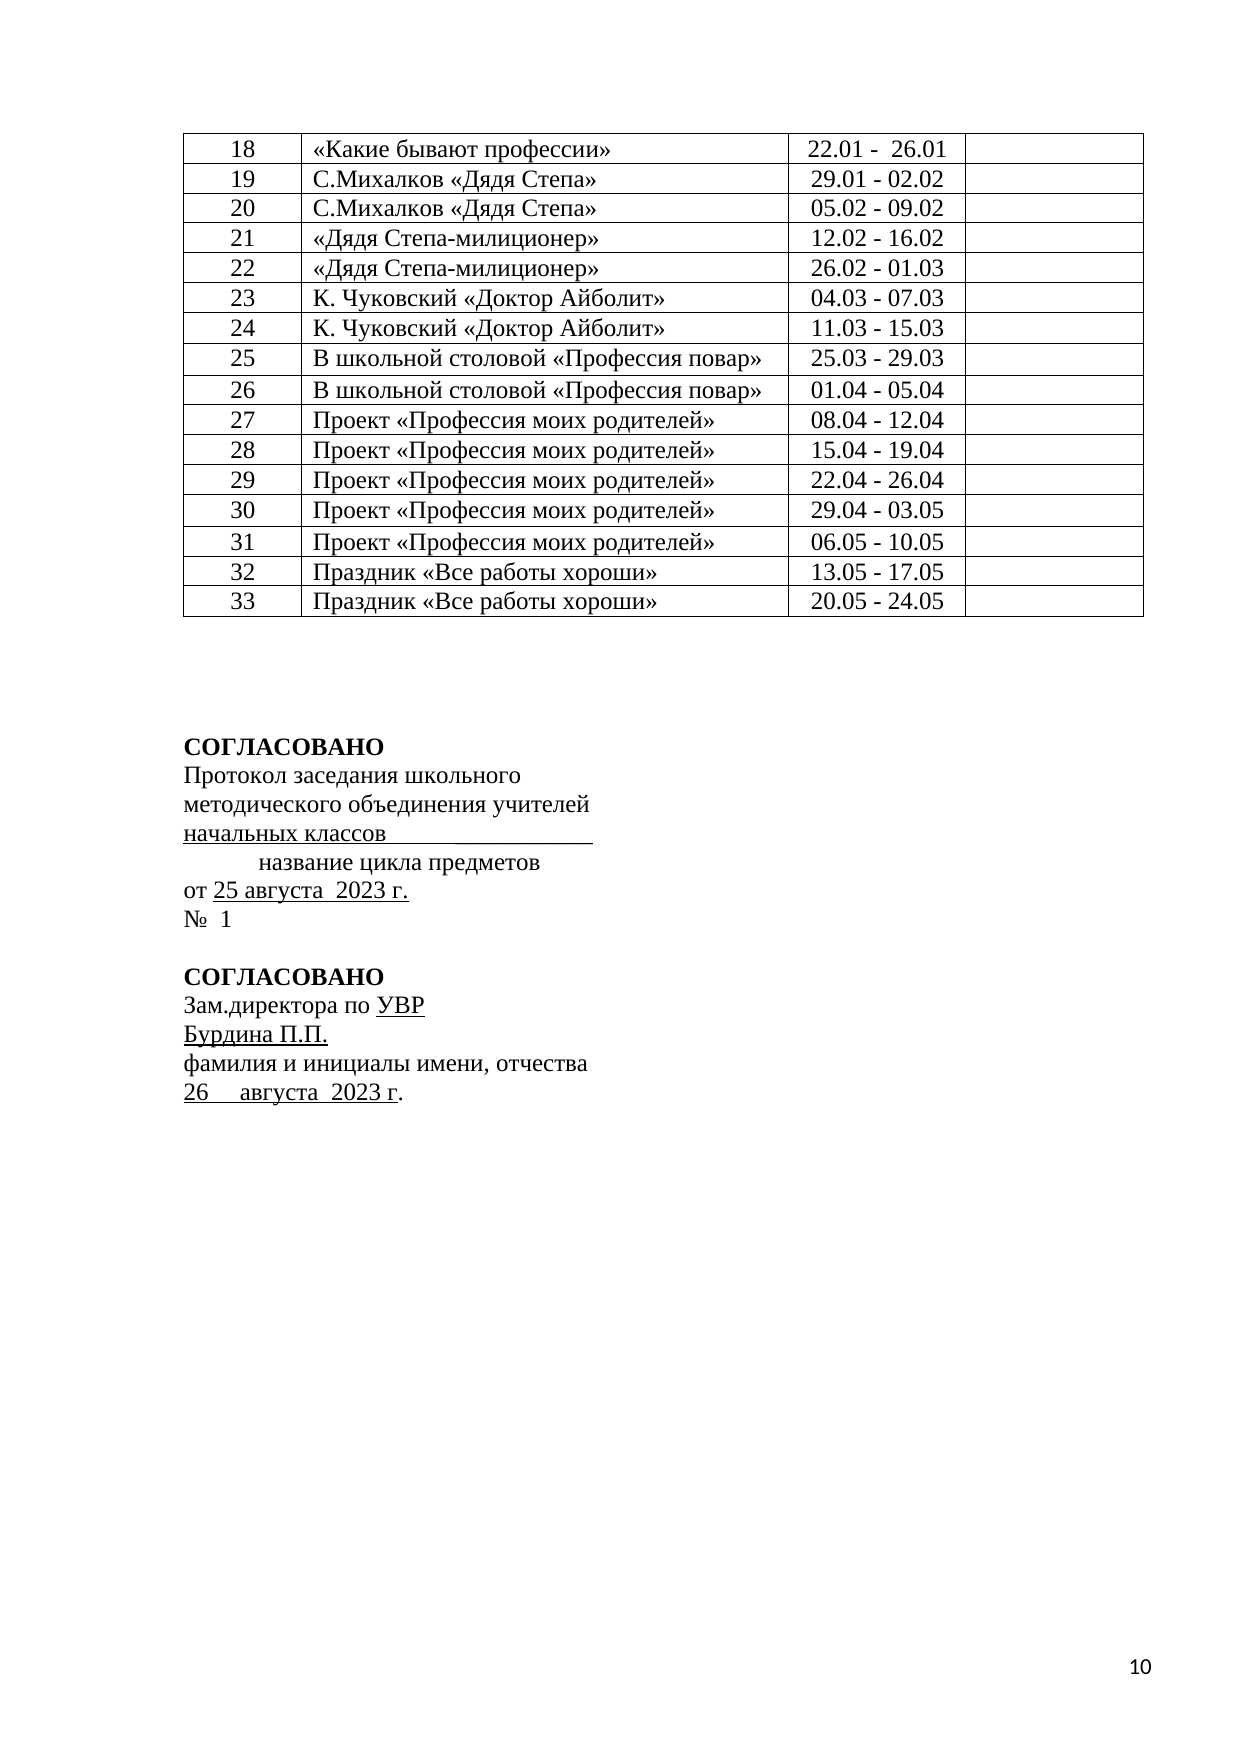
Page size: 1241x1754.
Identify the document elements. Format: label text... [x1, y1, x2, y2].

table_cell 05.02 - 09.02 [789, 194, 965, 222]
table_cell [966, 253, 1143, 282]
table_cell 32 [184, 557, 301, 585]
table_cell Проект «Профессия моих родителей» [302, 435, 788, 464]
table_cell «Дядя Степа-милиционер» [302, 223, 788, 252]
table_cell [966, 527, 1143, 556]
table_cell Проект «Профессия моих родителей» [302, 495, 788, 526]
table_cell В школьной столовой «Профессия повар» [302, 376, 788, 404]
table_cell [966, 376, 1143, 404]
table_cell 21 [184, 223, 301, 252]
table_cell Проект «Профессия моих родителей» [302, 527, 788, 556]
table_cell 27 [184, 405, 301, 434]
table_cell 22 [184, 253, 301, 282]
table_cell К. Чуковский «Доктор Айболит» [302, 313, 788, 342]
table_cell 15.04 - 19.04 [789, 435, 965, 464]
text Протокол заседания школьного [183, 761, 1152, 789]
table_cell [966, 134, 1143, 163]
table_cell 29.01 - 02.02 [789, 164, 965, 192]
table_cell К. Чуковский «Доктор Айболит» [302, 283, 788, 312]
table_cell [966, 344, 1143, 374]
table_cell 25.03 - 29.03 [789, 344, 965, 374]
table_cell 20.05 - 24.05 [789, 586, 965, 616]
table_cell 30 [184, 495, 301, 526]
table_cell [966, 557, 1143, 585]
table_cell 23 [184, 283, 301, 312]
table_cell 25 [184, 344, 301, 374]
table_cell Проект «Профессия моих родителей» [302, 405, 788, 434]
table_cell 26 [184, 376, 301, 404]
table_cell 13.05 - 17.05 [789, 557, 965, 585]
table_cell 26.02 - 01.03 [789, 253, 965, 282]
table_cell «Дядя Степа-милиционер» [302, 253, 788, 282]
table_cell [966, 313, 1143, 342]
table_cell 12.02 - 16.02 [789, 223, 965, 252]
table_cell [966, 405, 1143, 434]
text Бурдина П.П. [183, 1019, 1152, 1048]
text начальных классов ___________ [183, 818, 1152, 847]
table_cell 29 [184, 465, 301, 494]
table_cell [966, 223, 1143, 252]
table_cell 18 [184, 134, 301, 163]
table_cell 04.03 - 07.03 [789, 283, 965, 312]
table_cell 22.04 - 26.04 [789, 465, 965, 494]
table_cell 01.04 - 05.04 [789, 376, 965, 404]
table_cell 22.01 - 26.01 [789, 134, 965, 163]
table_cell 24 [184, 313, 301, 342]
table_cell 28 [184, 435, 301, 464]
table_cell 33 [184, 586, 301, 616]
text методического объединения учителей [183, 789, 1152, 818]
table_cell В школьной столовой «Профессия повар» [302, 344, 788, 374]
text СОГЛАСОВАНО [183, 732, 1152, 761]
table_cell [966, 465, 1143, 494]
table_cell [966, 194, 1143, 222]
text № 1 [183, 904, 1152, 933]
table_cell Проект «Профессия моих родителей» [302, 465, 788, 494]
table_cell 08.04 - 12.04 [789, 405, 965, 434]
text 26 августа 2023 г. [183, 1077, 1152, 1106]
table_cell [966, 164, 1143, 192]
text название цикла предметов [183, 847, 1152, 876]
text СОГЛАСОВАНО [183, 962, 1152, 991]
table_cell Праздник «Все работы хороши» [302, 586, 788, 616]
text от 25 августа 2023 г. [183, 876, 1152, 904]
table_cell [966, 435, 1143, 464]
table_cell [966, 283, 1143, 312]
table_cell 19 [184, 164, 301, 192]
text Зам.директора по УВР [183, 991, 1152, 1019]
table_cell С.Михалков «Дядя Степа» [302, 194, 788, 222]
table_cell [966, 586, 1143, 616]
table_cell 29.04 - 03.05 [789, 495, 965, 526]
table_cell 20 [184, 194, 301, 222]
table_cell С.Михалков «Дядя Степа» [302, 164, 788, 192]
text фамилия и инициалы имени, отчества [183, 1048, 1152, 1077]
table_cell 06.05 - 10.05 [789, 527, 965, 556]
table_cell [966, 495, 1143, 526]
table_cell Праздник «Все работы хороши» [302, 557, 788, 585]
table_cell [302, 134, 788, 163]
table_cell 11.03 - 15.03 [789, 313, 965, 342]
table_cell 31 [184, 527, 301, 556]
